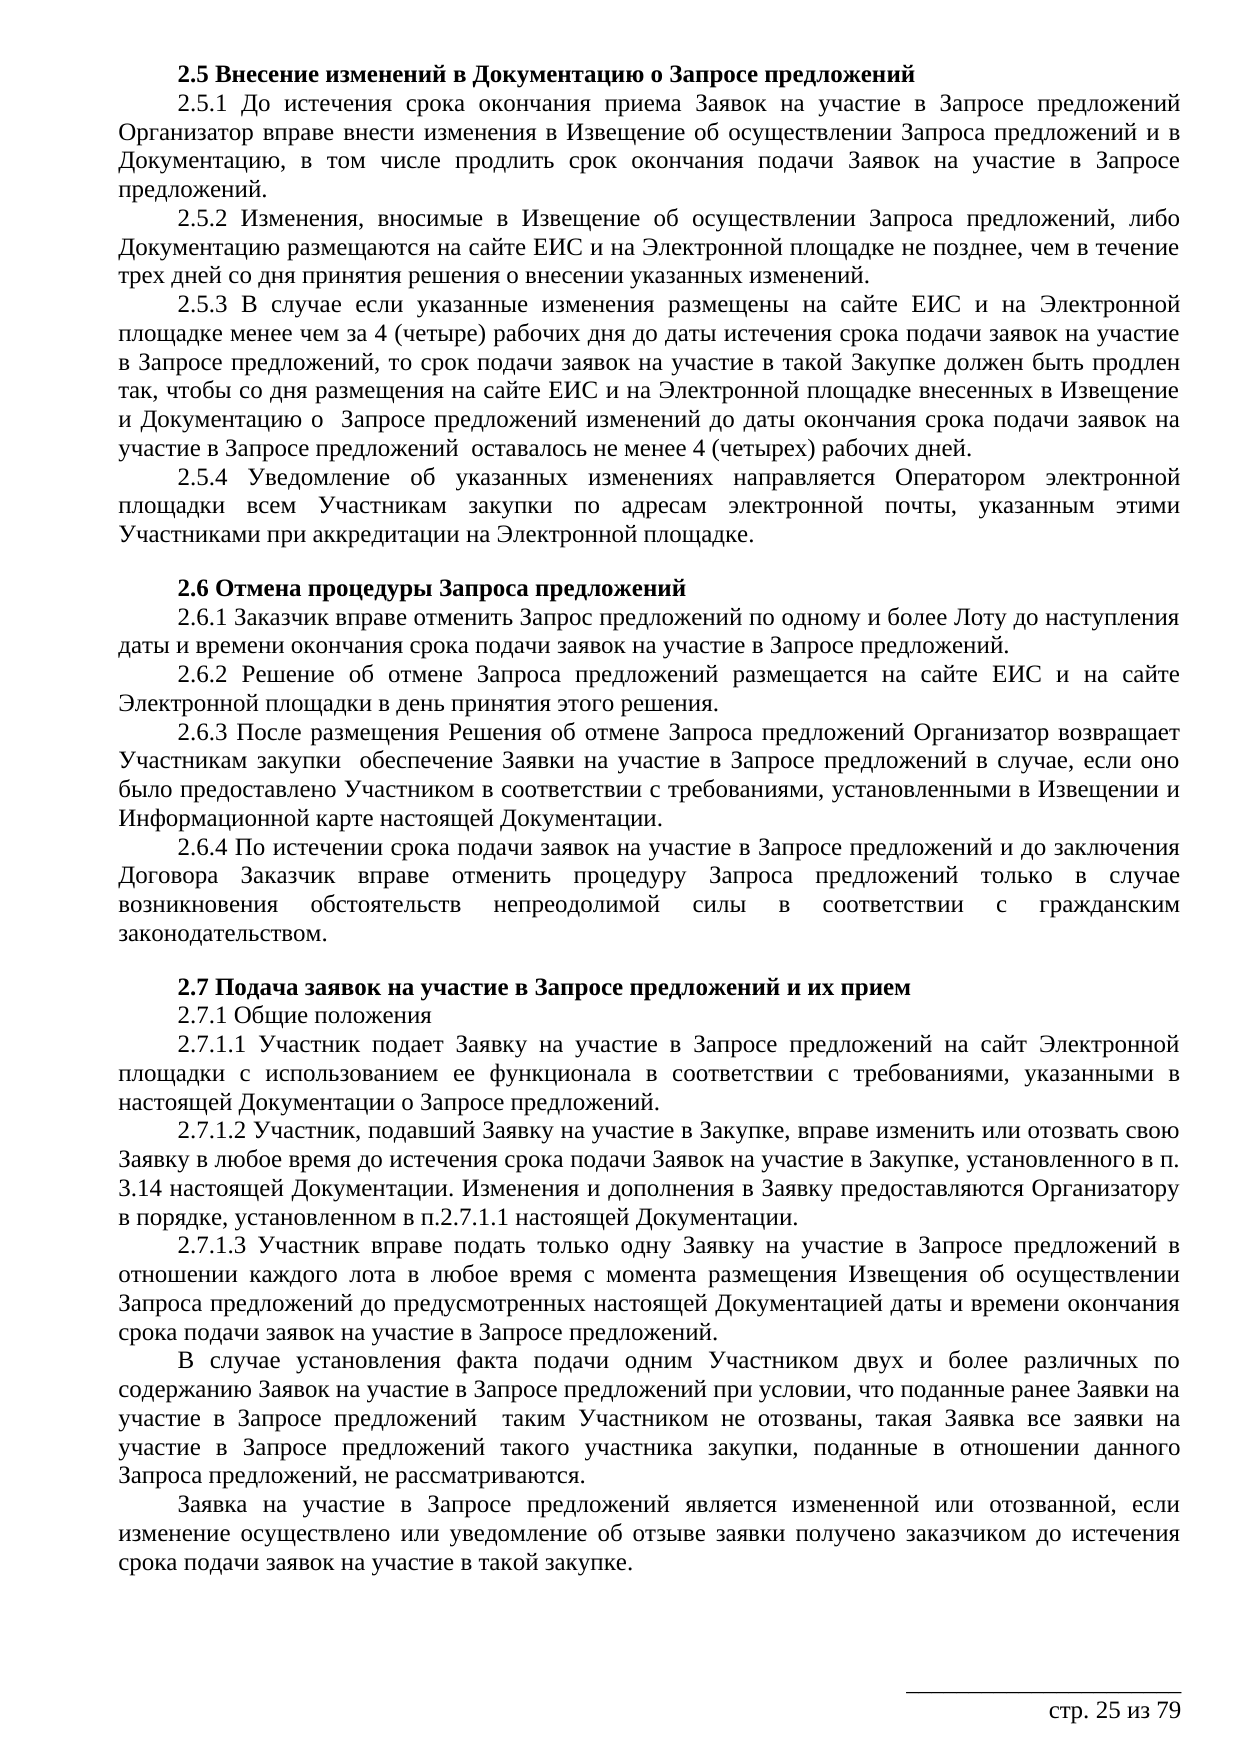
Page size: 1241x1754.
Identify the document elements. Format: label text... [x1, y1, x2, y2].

text 2.7.1.1 Участник подает Заявку на участие в Запросе предложений на сайт Электронной площадки с использованием ее функционала в соответствии с требованиями, указанными в настоящей Документации о Запросе предложений. [118, 1029, 1181, 1115]
text 2.7.1.2 Участник, подавший Заявку на участие в Закупке, вправе изменить или отозвать свою Заявку в любое время до истечения срока подачи Заявок на участие в Закупке, установленного в п. 3.14 настоящей Документации. Изменения и дополнения в Заявку предоставляются Организатору в порядке, установленном в п.2.7.1.1 настоящей Документации. [118, 1115, 1181, 1230]
text Заявка на участие в Запросе предложений является измененной или отозванной, если изменение осуществлено или уведомление об отзыве заявки получено заказчиком до истечения срока подачи заявок на участие в такой закупке. [118, 1489, 1181, 1575]
text 2.7.1.3 Участник вправе подать только одну Заявку на участие в Запросе предложений в отношении каждого лота в любое время с момента размещения Извещения об осуществлении Запроса предложений до предусмотренных настоящей Документацией даты и времени окончания срока подачи заявок на участие в Запросе предложений. [118, 1230, 1181, 1345]
text 2.7.1 Общие положения [118, 1000, 1181, 1029]
text 2.6 Отмена процедуры Запроса предложений [118, 573, 1181, 602]
text В случае установления факта подачи одним Участником двух и более различных по содержанию Заявок на участие в Запросе предложений при условии, что поданные ранее Заявки на участие в Запросе предложений таким Участником не отозваны, такая Заявка все заявки на участие в Запросе предложений такого участника закупки, поданные в отношении данного Запроса предложений, не рассматриваются. [118, 1345, 1181, 1489]
text 2.6.1 Заказчик вправе отменить Запрос предложений по одному и более Лоту до наступления даты и времени окончания срока подачи заявок на участие в Запросе предложений. [118, 602, 1181, 659]
text 2.5.1 До истечения срока окончания приема Заявок на участие в Запросе предложений Организатор вправе внести изменения в Извещение об осуществлении Запроса предложений и в Документацию, в том числе продлить срок окончания подачи Заявок на участие в Запросе предложений. [118, 88, 1181, 203]
text 2.5.4 Уведомление об указанных изменениях направляется Оператором электронной площадки всем Участникам закупки по адресам электронной почты, указанным этими Участниками при аккредитации на Электронной площадке. [118, 462, 1181, 548]
text 2.5 Внесение изменений в Документацию о Запросе предложений [118, 59, 1181, 88]
text 2.5.3 В случае если указанные изменения размещены на сайте ЕИС и на Электронной площадке менее чем за 4 (четыре) рабочих дня до даты истечения срока подачи заявок на участие в Запросе предложений, то срок подачи заявок на участие в такой Закупке должен быть продлен так, чтобы со дня размещения на сайте ЕИС и на Электронной площадке внесенных в Извещение и Документацию о Запросе предложений изменений до даты окончания срока подачи заявок на участие в Запросе предложений оставалось не менее 4 (четырех) рабочих дней. [118, 289, 1181, 462]
text 2.7 Подача заявок на участие в Запросе предложений и их прием [118, 972, 1181, 1000]
text 2.5.2 Изменения, вносимые в Извещение об осуществлении Запроса предложений, либо Документацию размещаются на сайте ЕИС и на Электронной площадке не позднее, чем в течение трех дней со дня принятия решения о внесении указанных изменений. [118, 203, 1181, 289]
text 2.6.4 По истечении срока подачи заявок на участие в Запросе предложений и до заключения Договора Заказчик вправе отменить процедуру Запроса предложений только в случае возникновения обстоятельств непреодолимой силы в соответствии с гражданским законодательством. [118, 832, 1181, 947]
text 2.6.3 После размещения Решения об отмене Запроса предложений Организатор возвращает Участникам закупки обеспечение Заявки на участие в Запросе предложений в случае, если оно было предоставлено Участником в соответствии с требованиями, установленными в Извещении и Информационной карте настоящей Документации. [118, 717, 1181, 832]
text 2.6.2 Решение об отмене Запроса предложений размещается на сайте ЕИС и на сайте Электронной площадки в день принятия этого решения. [118, 659, 1181, 717]
